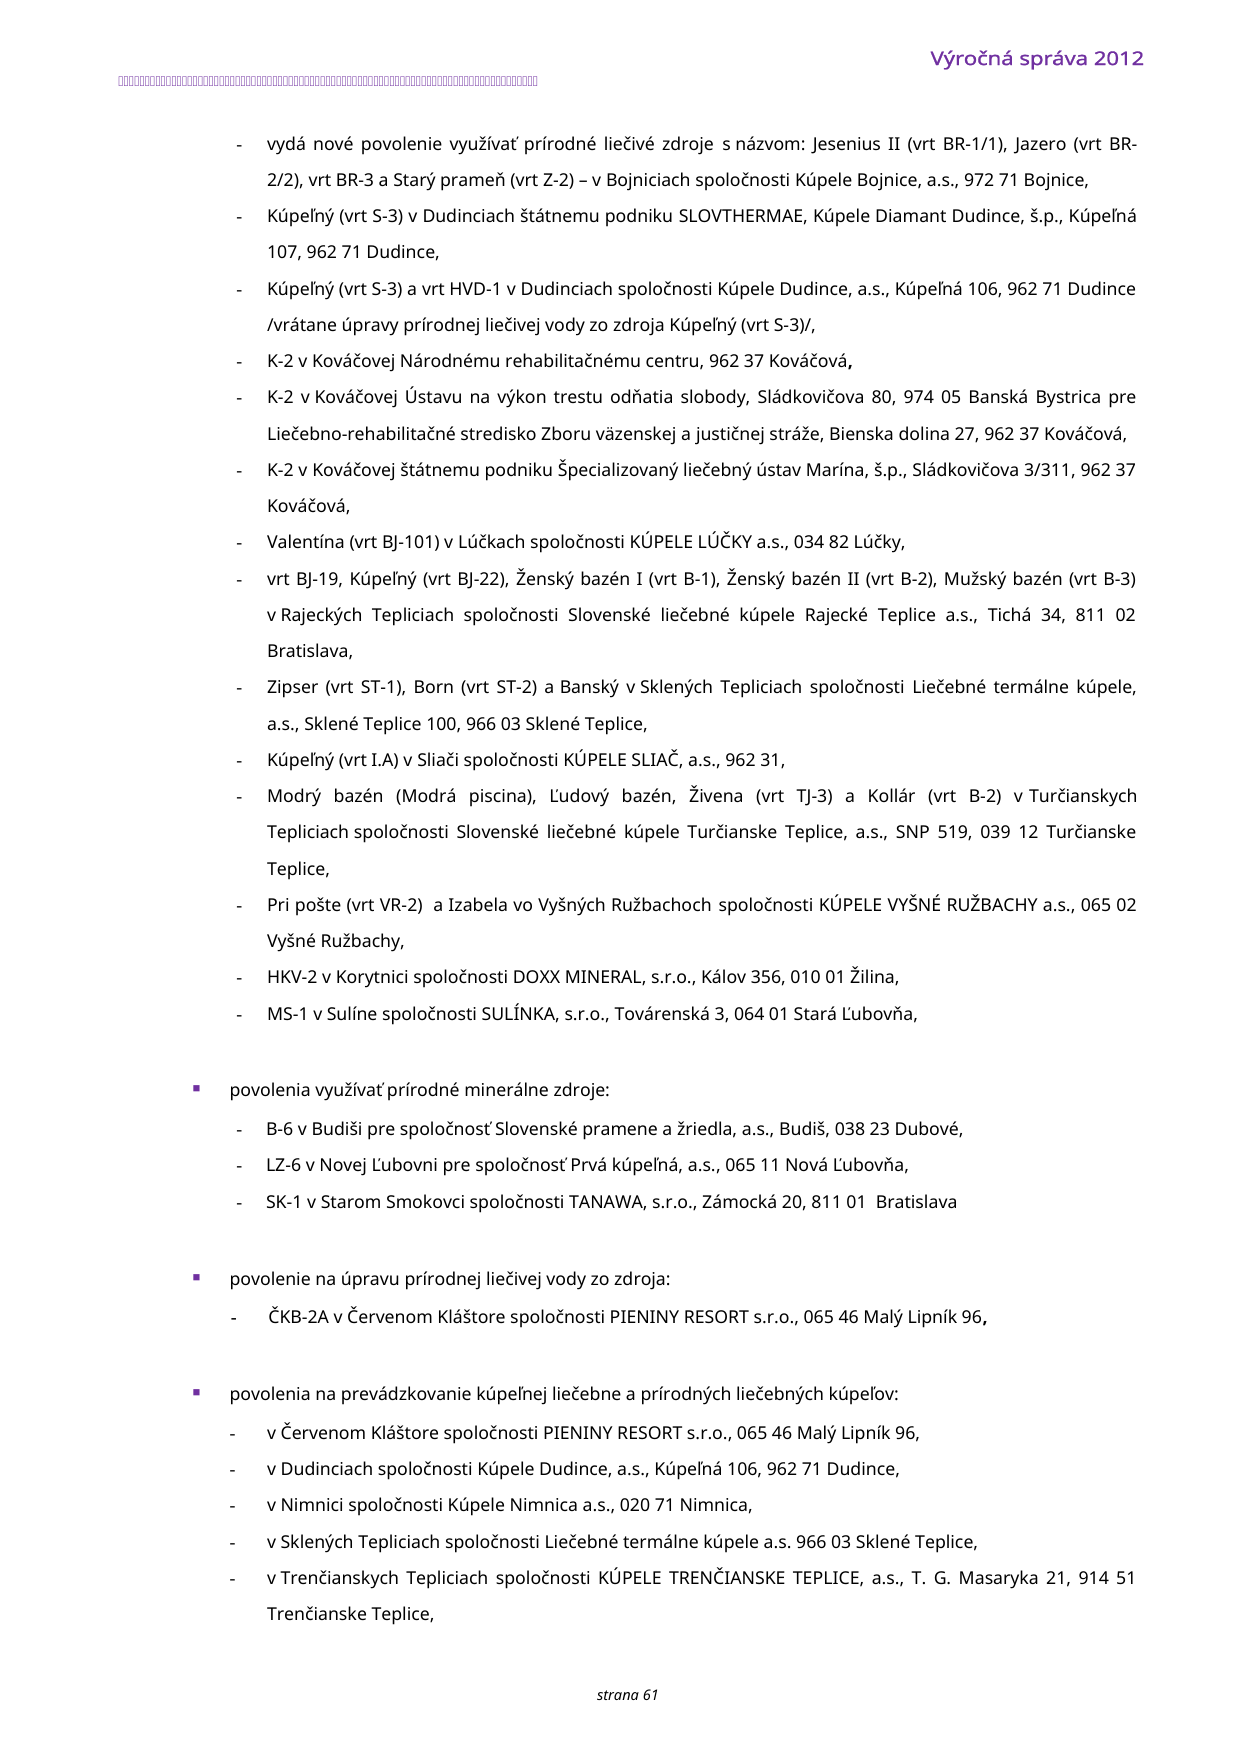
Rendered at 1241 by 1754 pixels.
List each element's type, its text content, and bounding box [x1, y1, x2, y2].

list povolenia využívať prírodné minerálne zdroje: [192, 1073, 1137, 1102]
list vrt BJ-19, Kúpeľný (vrt BJ-22), Ženský bazén I (vrt B-1), Ženský bazén II (vrt B-2), Mužský bazén (vrt B-3) v Rajeckých Tepliciach spoločnosti Slovenské liečebné kúpele Rajecké Teplice a.s., Tichá 34, 811 02 Bratislava, [236, 566, 1137, 663]
list LZ-6 v Novej Ľubovni pre spoločnosť Prvá kúpeľná, a.s., 065 11 Nová Ľubovňa, [236, 1153, 1137, 1177]
list v Sklených Tepliciach spoločnosti Liečebné termálne kúpele a.s. 966 03 Sklené Teplice, [229, 1529, 1137, 1553]
list v Červenom Kláštore spoločnosti PIENINY RESORT s.r.o., 065 46 Malý Lipník 96, [229, 1420, 1137, 1444]
list SK-1 v Starom Smokovci spoločnosti TANAWA, s.r.o., Zámocká 20, 811 01 Bratislava [236, 1189, 1137, 1213]
list B-6 v Budiši pre spoločnosť Slovenské pramene a žriedla, a.s., Budiš, 038 23 Dubové, [236, 1117, 1137, 1141]
list Modrý bazén (Modrá piscina), Ľudový bazén, Živena (vrt TJ-3) a Kollár (vrt B-2) v Turčianskych Tepliciach spoločnosti Slovenské liečebné kúpele Turčianske Teplice, a.s., SNP 519, 039 12 Turčianske Teplice, [236, 783, 1137, 880]
list povolenie na úpravu prírodnej liečivej vody zo zdroja: [192, 1262, 1137, 1290]
list Kúpeľný (vrt S-3) a vrt HVD-1 v Dudinciach spoločnosti Kúpele Dudince, a.s., Kúpeľná 106, 962 71 Dudince /vrátane úpravy prírodnej liečivej vody zo zdroja Kúpeľný (vrt S-3)/, [236, 276, 1137, 336]
list MS-1 v Sulíne spoločnosti SULÍNKA, s.r.o., Továrenská 3, 064 01 Stará Ľubovňa, [236, 1001, 1137, 1025]
list Valentína (vrt BJ-101) v Lúčkach spoločnosti KÚPELE LÚČKY a.s., 034 82 Lúčky, [236, 530, 1137, 554]
list HKV-2 v Korytnici spoločnosti DOXX MINERAL, s.r.o., Kálov 356, 010 01 Žilina, [236, 965, 1137, 989]
list v Dudinciach spoločnosti Kúpele Dudince, a.s., Kúpeľná 106, 962 71 Dudince, [229, 1457, 1137, 1481]
list Kúpeľný (vrt I.A) v Sliači spoločnosti KÚPELE SLIAČ, a.s., 962 31, [236, 747, 1137, 771]
list povolenia na prevádzkovanie kúpeľnej liečebne a prírodných liečebných kúpeľov: [192, 1377, 1137, 1406]
list K-2 v Kováčovej Národnému rehabilitačnému centru, 962 37 Kováčová, [236, 348, 1137, 373]
list ČKB-2A v Červenom Kláštore spoločnosti PIENINY RESORT s.r.o., 065 46 Malý Lipník 96, [231, 1305, 1137, 1329]
list K-2 v Kováčovej Ústavu na výkon trestu odňatia slobody, Sládkovičova 80, 974 05 Banská Bystrica pre Liečebno-rehabilitačné stredisko Zboru väzenskej a justičnej stráže, Bienska dolina 27, 962 37 Kováčová, [236, 385, 1137, 445]
list vydá nové povolenie využívať prírodné liečivé zdroje s názvom: Jesenius II (vrt BR-1/1), Jazero (vrt BR-2/2), vrt BR-3 a Starý prameň (vrt Z-2) – v Bojniciach spoločnosti Kúpele Bojnice, a.s., 972 71 Bojnice, [236, 131, 1137, 191]
list K-2 v Kováčovej štátnemu podniku Špecializovaný liečebný ústav Marína, š.p., Sládkovičova 3/311, 962 37 Kováčová, [236, 457, 1137, 518]
list v Nimnici spoločnosti Kúpele Nimnica a.s., 020 71 Nimnica, [229, 1493, 1137, 1517]
list Pri pošte (vrt VR-2) a Izabela vo Vyšných Ružbachoch spoločnosti KÚPELE VYŠNÉ RUŽBACHY a.s., 065 02 Vyšné Ružbachy, [236, 892, 1137, 953]
list v Trenčianskych Tepliciach spoločnosti KÚPELE TRENČIANSKE TEPLICE, a.s., T. G. Masaryka 21, 914 51 Trenčianske Teplice, [229, 1565, 1137, 1626]
list Zipser (vrt ST-1), Born (vrt ST-2) a Banský v Sklených Tepliciach spoločnosti Liečebné termálne kúpele, a.s., Sklené Teplice 100, 966 03 Sklené Teplice, [236, 675, 1137, 735]
list Kúpeľný (vrt S-3) v Dudinciach štátnemu podniku SLOVTHERMAE, Kúpele Diamant Dudince, š.p., Kúpeľná 107, 962 71 Dudince, [236, 203, 1137, 264]
